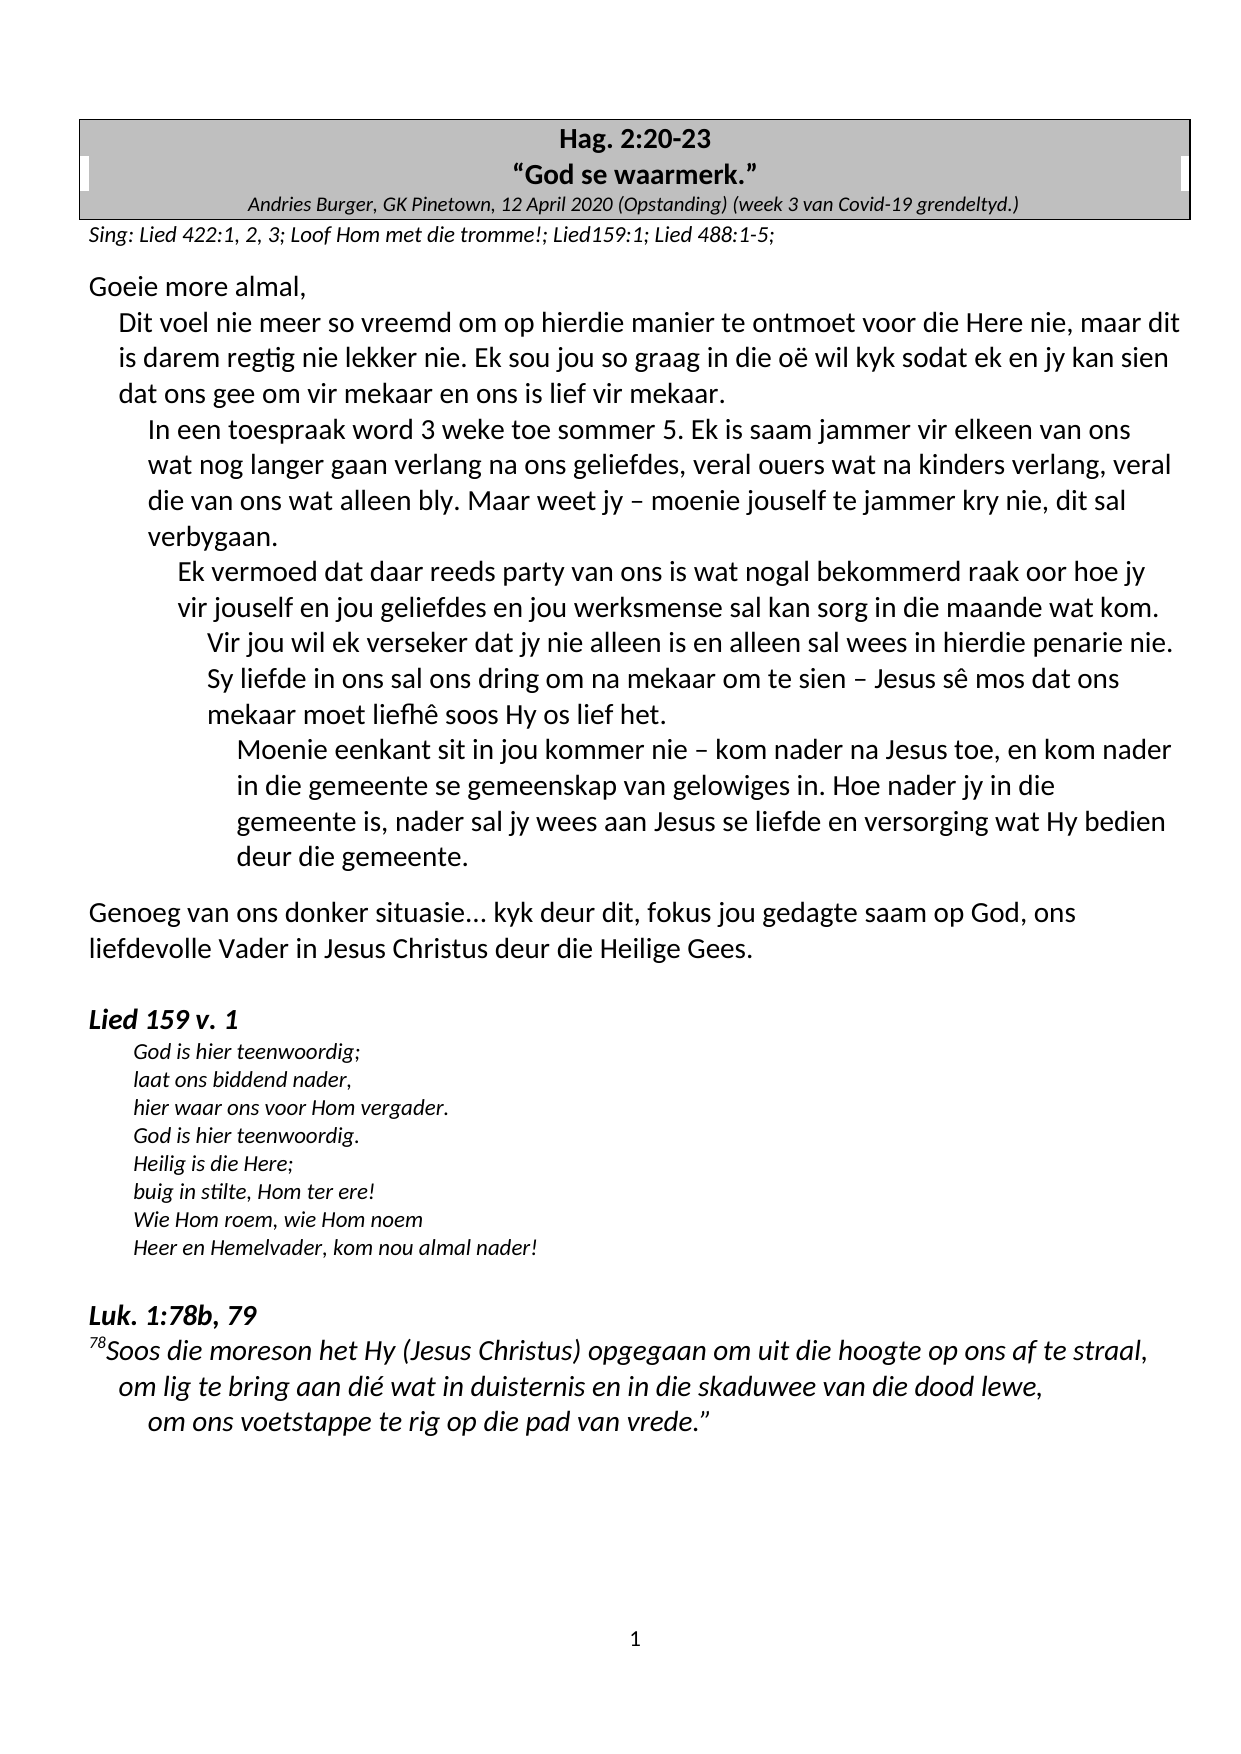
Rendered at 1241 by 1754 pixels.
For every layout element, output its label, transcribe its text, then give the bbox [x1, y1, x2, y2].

text 78Soos die moreson het Hy (Jesus Christus) opgegaan om uit die hoogte op ons af te straal, [89, 1332, 1181, 1368]
text buig in stilte, Hom ter ere! [133, 1177, 1181, 1205]
text om lig te bring aan dié wat in duisternis en in die skaduwee van die dood lewe, [118, 1368, 1181, 1403]
text “God se waarmerk.” [89, 156, 1181, 190]
text om ons voetstappe te rig op die pad van vrede.” [148, 1403, 1181, 1439]
text Heilig is die Here; [133, 1149, 1181, 1177]
text Sing: Lied 422:1, 2, 3; Loof Hom met die tromme!; Lied159:1; Lied 488:1-5; [89, 220, 1181, 248]
text Dit voel nie meer so vreemd om op hierdie manier te ontmoet voor die Here nie, maar dit is darem regtig nie lekker nie. Ek sou jou so graag in die oë wil kyk sodat ek en jy kan sien dat ons gee om vir mekaar en ons is lief vir mekaar. [118, 304, 1181, 411]
text God is hier teenwoordig. [133, 1121, 1181, 1149]
text Andries Burger, GK Pinetown, 12 April 2020 (Opstanding) (week 3 van Covid-19 grendeltyd.) [80, 190, 1189, 219]
text Genoeg van ons donker situasie... kyk deur dit, fokus jou gedagte saam op God, ons liefdevolle Vader in Jesus Christus deur die Heilige Gees. [89, 894, 1181, 966]
text laat ons biddend nader, [133, 1065, 1181, 1093]
text Heer en Hemelvader, kom nou almal nader! [133, 1233, 1181, 1261]
text Ek vermoed dat daar reeds party van ons is wat nogal bekommerd raak oor hoe jy vir jouself en jou geliefdes en jou werksmense sal kan sorg in die maande wat kom. [177, 553, 1181, 624]
text Lied 159 v. 1 [89, 1001, 1181, 1037]
text hier waar ons voor Hom vergader. [133, 1093, 1181, 1121]
text Vir jou wil ek verseker dat jy nie alleen is en alleen sal wees in hierdie penarie nie. Sy liefde in ons sal ons dring om na mekaar om te sien – Jesus sê mos dat ons mekaar moet liefhê soos Hy os lief het. [207, 624, 1181, 731]
text Wie Hom roem, wie Hom noem [133, 1205, 1181, 1233]
text Hag. 2:20-23 [80, 120, 1189, 156]
text Moenie eenkant sit in jou kommer nie – kom nader na Jesus toe, en kom nader in die gemeente se gemeenskap van gelowiges in. Hoe nader jy in die gemeente is, nader sal jy wees aan Jesus se liefde en versorging wat Hy bedien deur die gemeente. [236, 731, 1181, 874]
text Goeie more almal, [89, 268, 1181, 304]
text God is hier teenwoordig; [133, 1037, 1181, 1065]
text Luk. 1:78b, 79 [89, 1297, 1181, 1332]
text In een toespraak word 3 weke toe sommer 5. Ek is saam jammer vir elkeen van ons wat nog langer gaan verlang na ons geliefdes, veral ouers wat na kinders verlang, veral die van ons wat alleen bly. Maar weet jy – moenie jouself te jammer kry nie, dit sal verbygaan. [148, 411, 1181, 553]
